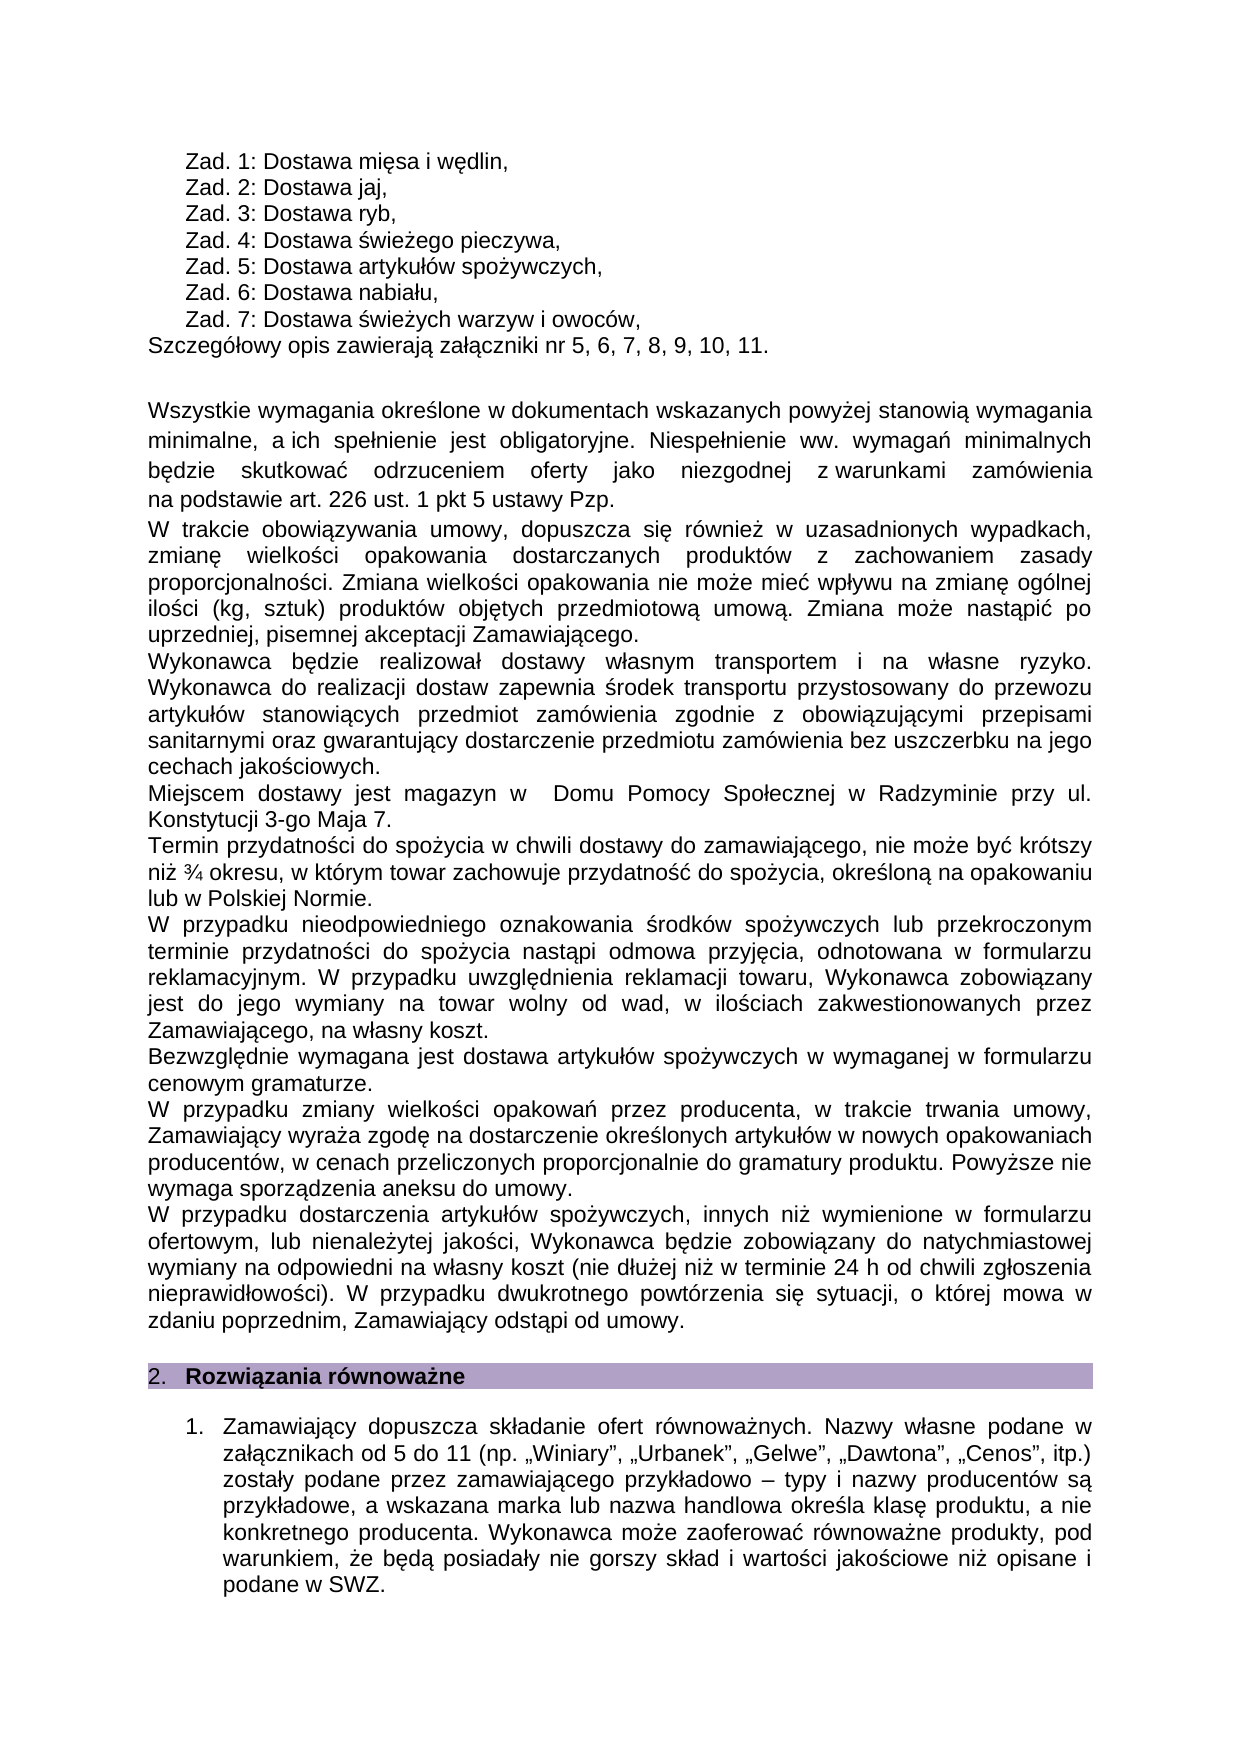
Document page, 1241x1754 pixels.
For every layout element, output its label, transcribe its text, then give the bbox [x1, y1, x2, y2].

text W przypadku dostarczenia artykułów spożywczych, innych niż wymienione w formularzu ofertowym, lub nienależytej jakości, Wykonawca będzie zobowiązany do natychmiastowej wymiany na odpowiedni na własny koszt (nie dłużej niż w terminie 24 h od chwili zgłoszenia nieprawidłowości). W przypadku dwukrotnego powtórzenia się sytuacji, o której mowa w zdaniu poprzednim, Zamawiający odstąpi od umowy. [148, 1201, 1093, 1333]
text Miejscem dostawy jest magazyn w Domu Pomocy Społecznej w Radzyminie przy ul. Konstytucji 3-go Maja 7. [148, 779, 1093, 832]
text Bezwzględnie wymagana jest dostawa artykułów spożywczych w wymaganej w formularzu cenowym gramaturze. [148, 1043, 1093, 1096]
text W trakcie obowiązywania umowy, dopuszcza się również w uzasadnionych wypadkach, zmianę wielkości opakowania dostarczanych produktów z zachowaniem zasady proporcjonalności. Zmiana wielkości opakowania nie może mieć wpływu na zmianę ogólnej ilości (kg, sztuk) produktów objętych przedmiotową umową. Zmiana może nastąpić po uprzedniej, pisemnej akceptacji Zamawiającego. [148, 516, 1093, 648]
text Wszystkie wymagania określone w dokumentach wskazanych powyżej stanowią wymagania minimalne, a ich spełnienie jest obligatoryjne. Niespełnienie ww. wymagań minimalnych będzie skutkować odrzuceniem oferty jako niezgodnej z warunkami zamówienia na podstawie art. 226 ust. 1 pkt 5 ustawy Pzp. [148, 397, 1093, 513]
list Zamawiający dopuszcza składanie ofert równoważnych. Nazwy własne podane w załącznikach od 5 do 11 (np. „Winiary”, „Urbanek”, „Gelwe”, „Dawtona”, „Cenos”, itp.) zostały podane przez zamawiającego przykładowo – typy i nazwy producentów są przykładowe, a wskazana marka lub nazwa handlowa określa klasę produktu, a nie konkretnego producenta. Wykonawca może zaoferować równoważne produkty, pod warunkiem, że będą posiadały nie gorszy skład i wartości jakościowe niż opisane i podane w SWZ. [185, 1413, 1093, 1598]
text Zad. 1: Dostawa mięsa i wędlin, [185, 148, 1093, 174]
text Zad. 6: Dostawa nabiału, [185, 279, 1093, 306]
list Rozwiązania równoważne [148, 1363, 1093, 1389]
text Zad. 7: Dostawa świeżych warzyw i owoców, [185, 306, 1093, 332]
text W przypadku zmiany wielkości opakowań przez producenta, w trakcie trwania umowy, Zamawiający wyraża zgodę na dostarczenie określonych artykułów w nowych opakowaniach producentów, w cenach przeliczonych proporcjonalnie do gramatury produktu. Powyższe nie wymaga sporządzenia aneksu do umowy. [148, 1096, 1093, 1201]
text Wykonawca będzie realizował dostawy własnym transportem i na własne ryzyko. Wykonawca do realizacji dostaw zapewnia środek transportu przystosowany do przewozu artykułów stanowiących przedmiot zamówienia zgodnie z obowiązującymi przepisami sanitarnymi oraz gwarantujący dostarczenie przedmiotu zamówienia bez uszczerbku na jego cechach jakościowych. [148, 648, 1093, 779]
text Szczegółowy opis zawierają załączniki nr 5, 6, 7, 8, 9, 10, 11. [148, 332, 1093, 358]
text Zad. 5: Dostawa artykułów spożywczych, [185, 253, 1093, 279]
text W przypadku nieodpowiedniego oznakowania środków spożywczych lub przekroczonym terminie przydatności do spożycia nastąpi odmowa przyjęcia, odnotowana w formularzu reklamacyjnym. W przypadku uwzględnienia reklamacji towaru, Wykonawca zobowiązany jest do jego wymiany na towar wolny od wad, w ilościach zakwestionowanych przez Zamawiającego, na własny koszt. [148, 911, 1093, 1043]
text Zad. 2: Dostawa jaj, [185, 174, 1093, 200]
text Termin przydatności do spożycia w chwili dostawy do zamawiającego, nie może być krótszy niż ¾ okresu, w którym towar zachowuje przydatność do spożycia, określoną na opakowaniu lub w Polskiej Normie. [148, 832, 1093, 911]
text Zad. 4: Dostawa świeżego pieczywa, [185, 227, 1093, 253]
text Zad. 3: Dostawa ryb, [185, 200, 1093, 227]
